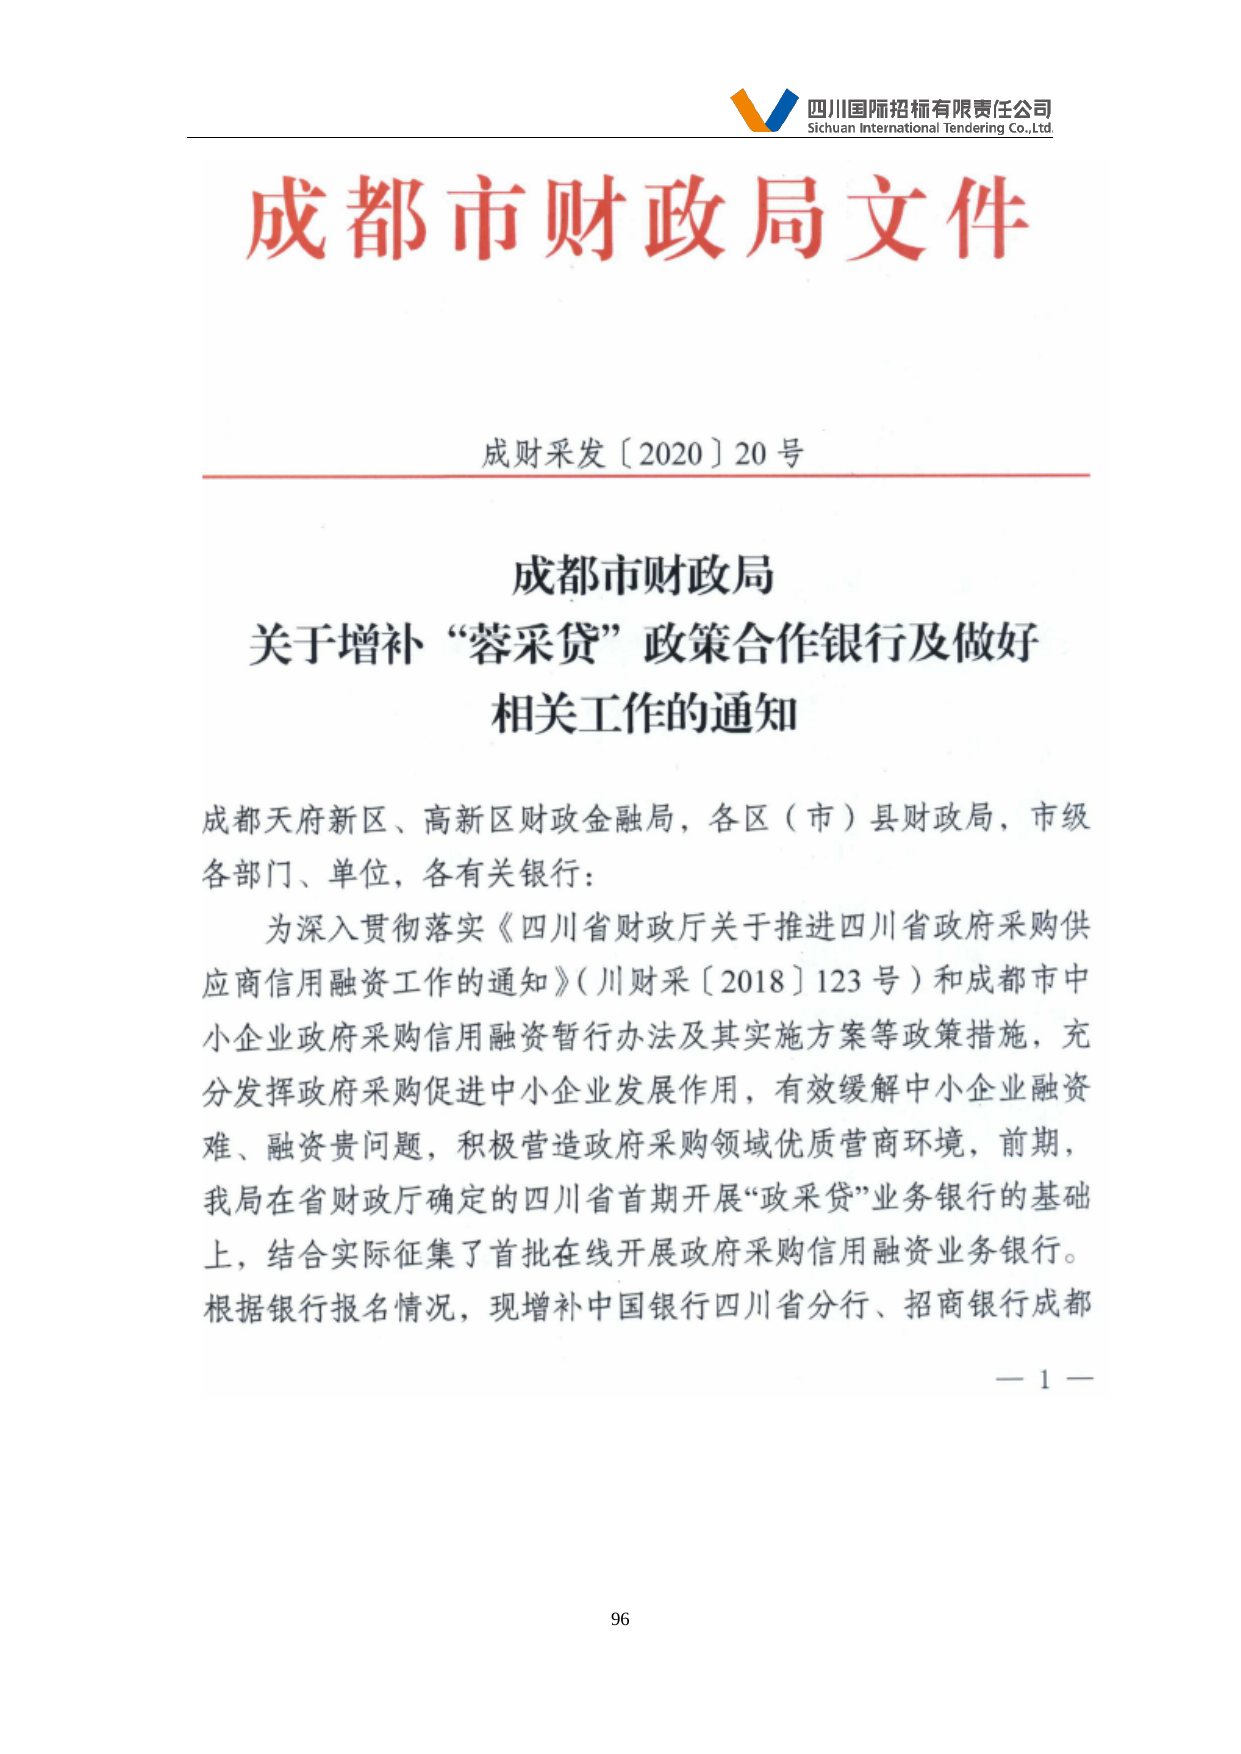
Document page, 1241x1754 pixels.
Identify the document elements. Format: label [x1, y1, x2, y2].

picture [730, 88, 1054, 135]
picture [187, 160, 1111, 1398]
